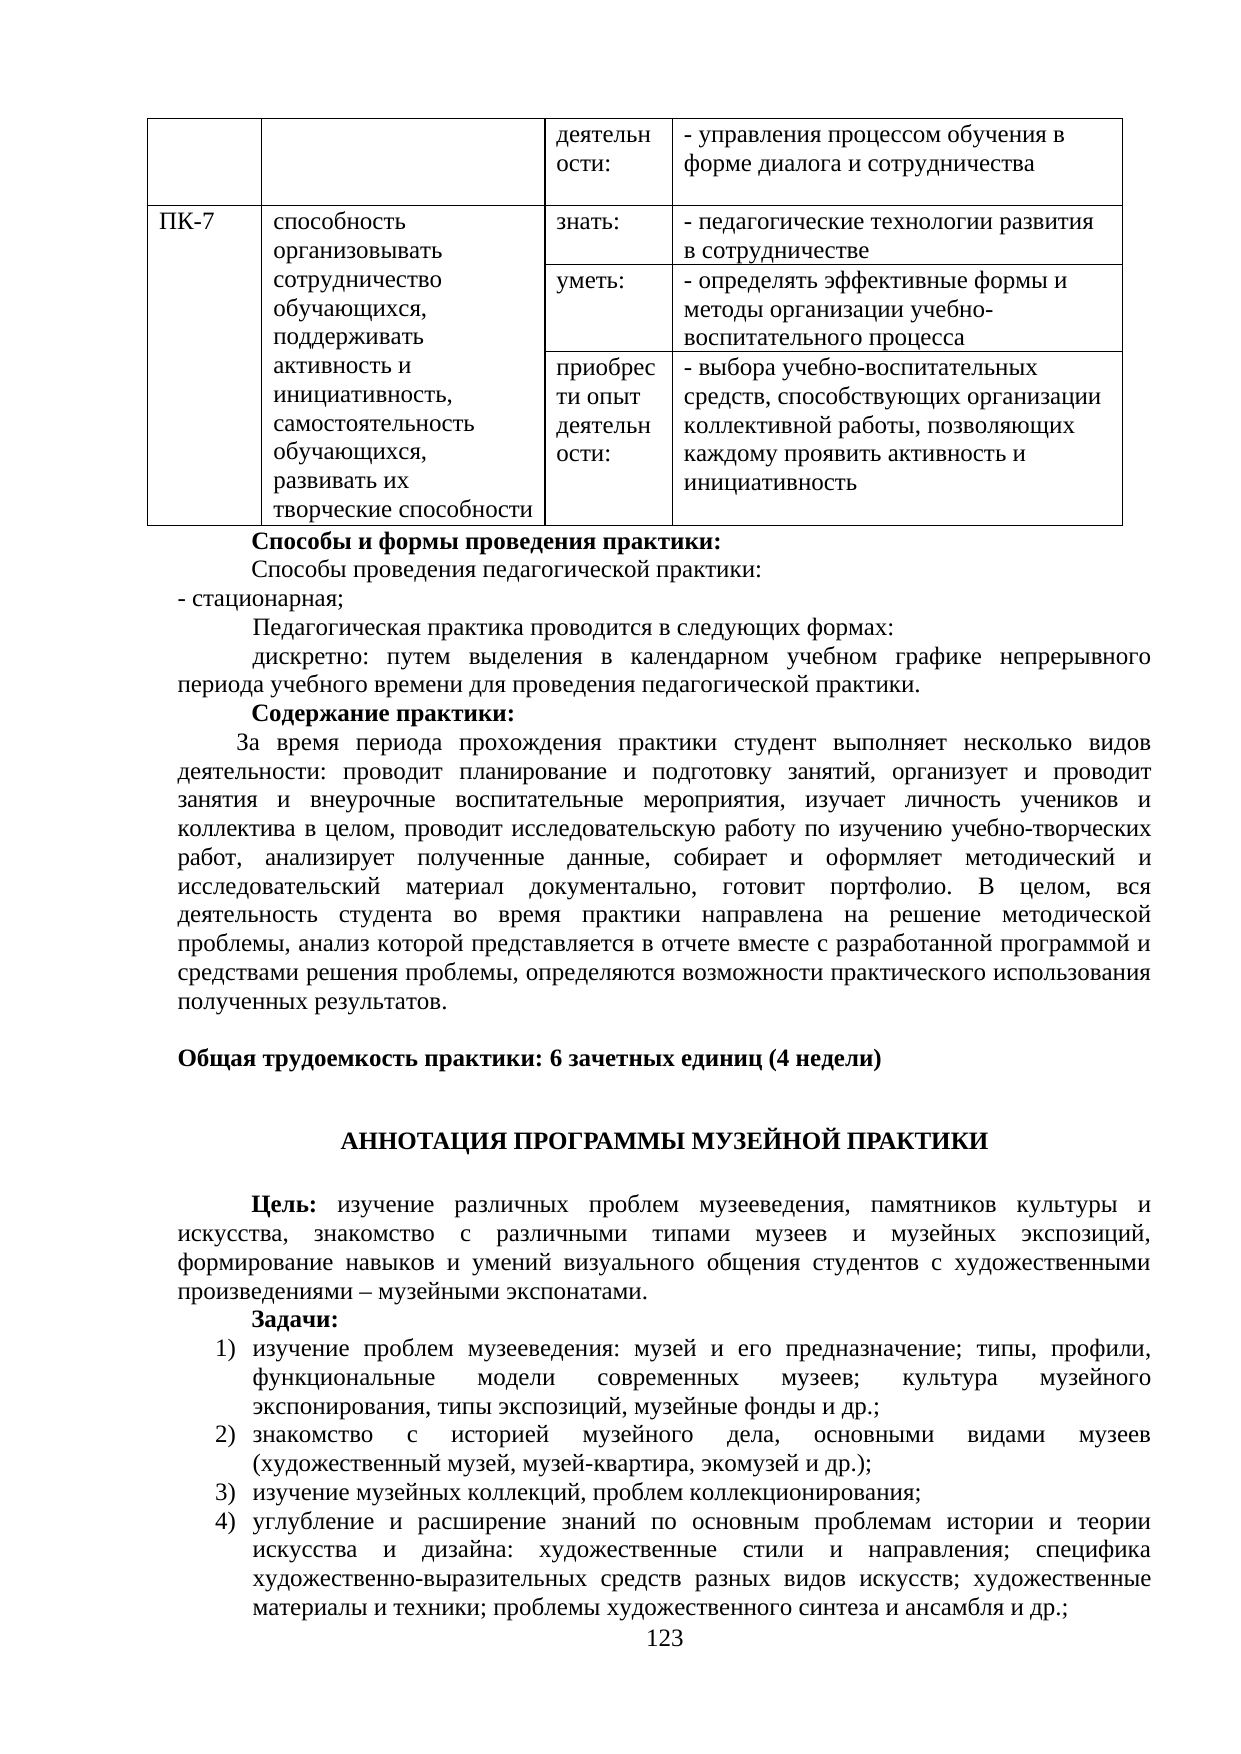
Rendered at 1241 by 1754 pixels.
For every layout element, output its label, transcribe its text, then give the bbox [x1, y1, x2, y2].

list Цель: изучение различных проблем музееведения, памятников культуры и искусства, знакомство с различными типами музеев и музейных экспозиций, формирование навыков и умений визуального общения студентов с художественными произведениями – музейными экспонатами. [177, 1189, 1152, 1304]
list изучение музейных коллекций, проблем коллекционирования; [215, 1477, 1152, 1506]
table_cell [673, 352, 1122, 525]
text дискретно: путем выделения в календарном учебном графике непрерывного периода учебного времени для проведения педагогической практики. [177, 641, 1152, 698]
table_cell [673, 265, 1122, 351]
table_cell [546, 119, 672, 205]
list углубление и расширение знаний по основным проблемам истории и теории искусства и дизайна: художественные стили и направления; специфика художественно-выразительных средств разных видов искусств; художественные материалы и техники; проблемы художественного синтеза и ансамбля и др.; [215, 1506, 1152, 1621]
text Способы и формы проведения практики: [177, 526, 1152, 554]
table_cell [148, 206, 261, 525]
text Способы проведения педагогической практики: [177, 554, 1152, 583]
text За время периода прохождения практики студент выполняет несколько видов деятельности: проводит планирование и подготовку занятий, организует и проводит занятия и внеурочные воспитательные мероприятия, изучает личность учеников и коллектива в целом, проводит исследовательскую работу по изучению учебно-творческих работ, анализирует полученные данные, собирает и оформляет методический и исследовательский материал документально, готовит портфолио. В целом, вся деятельность студента во время практики направлена на решение методической проблемы, анализ которой представляется в отчете вместе с разработанной программой и средствами решения проблемы, определяются возможности практического использования полученных результатов. [177, 727, 1152, 1014]
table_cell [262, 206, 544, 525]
text Задачи: [177, 1304, 1152, 1333]
subtitle АННОТАЦИЯ ПРОГРАММЫ МУЗЕЙНОЙ ПРАКТИКИ [177, 1126, 1152, 1154]
list изучение проблем музееведения: музей и его предназначение; типы, профили, функциональные модели современных музеев; культура музейного экспонирования, типы экспозиций, музейные фонды и др.; [215, 1333, 1152, 1419]
text Педагогическая практика проводится в следующих формах: [177, 612, 1152, 641]
text Общая трудоемкость практики: 6 зачетных единиц (4 недели) [177, 1043, 1152, 1072]
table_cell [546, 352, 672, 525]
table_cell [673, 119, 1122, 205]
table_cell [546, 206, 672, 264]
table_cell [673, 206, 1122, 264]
text Содержание практики: [177, 698, 1152, 727]
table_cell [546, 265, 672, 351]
text - стационарная; [177, 583, 1152, 612]
list знакомство с историей музейного дела, основными видами музеев (художественный музей, музей-квартира, экомузей и др.); [215, 1419, 1152, 1477]
